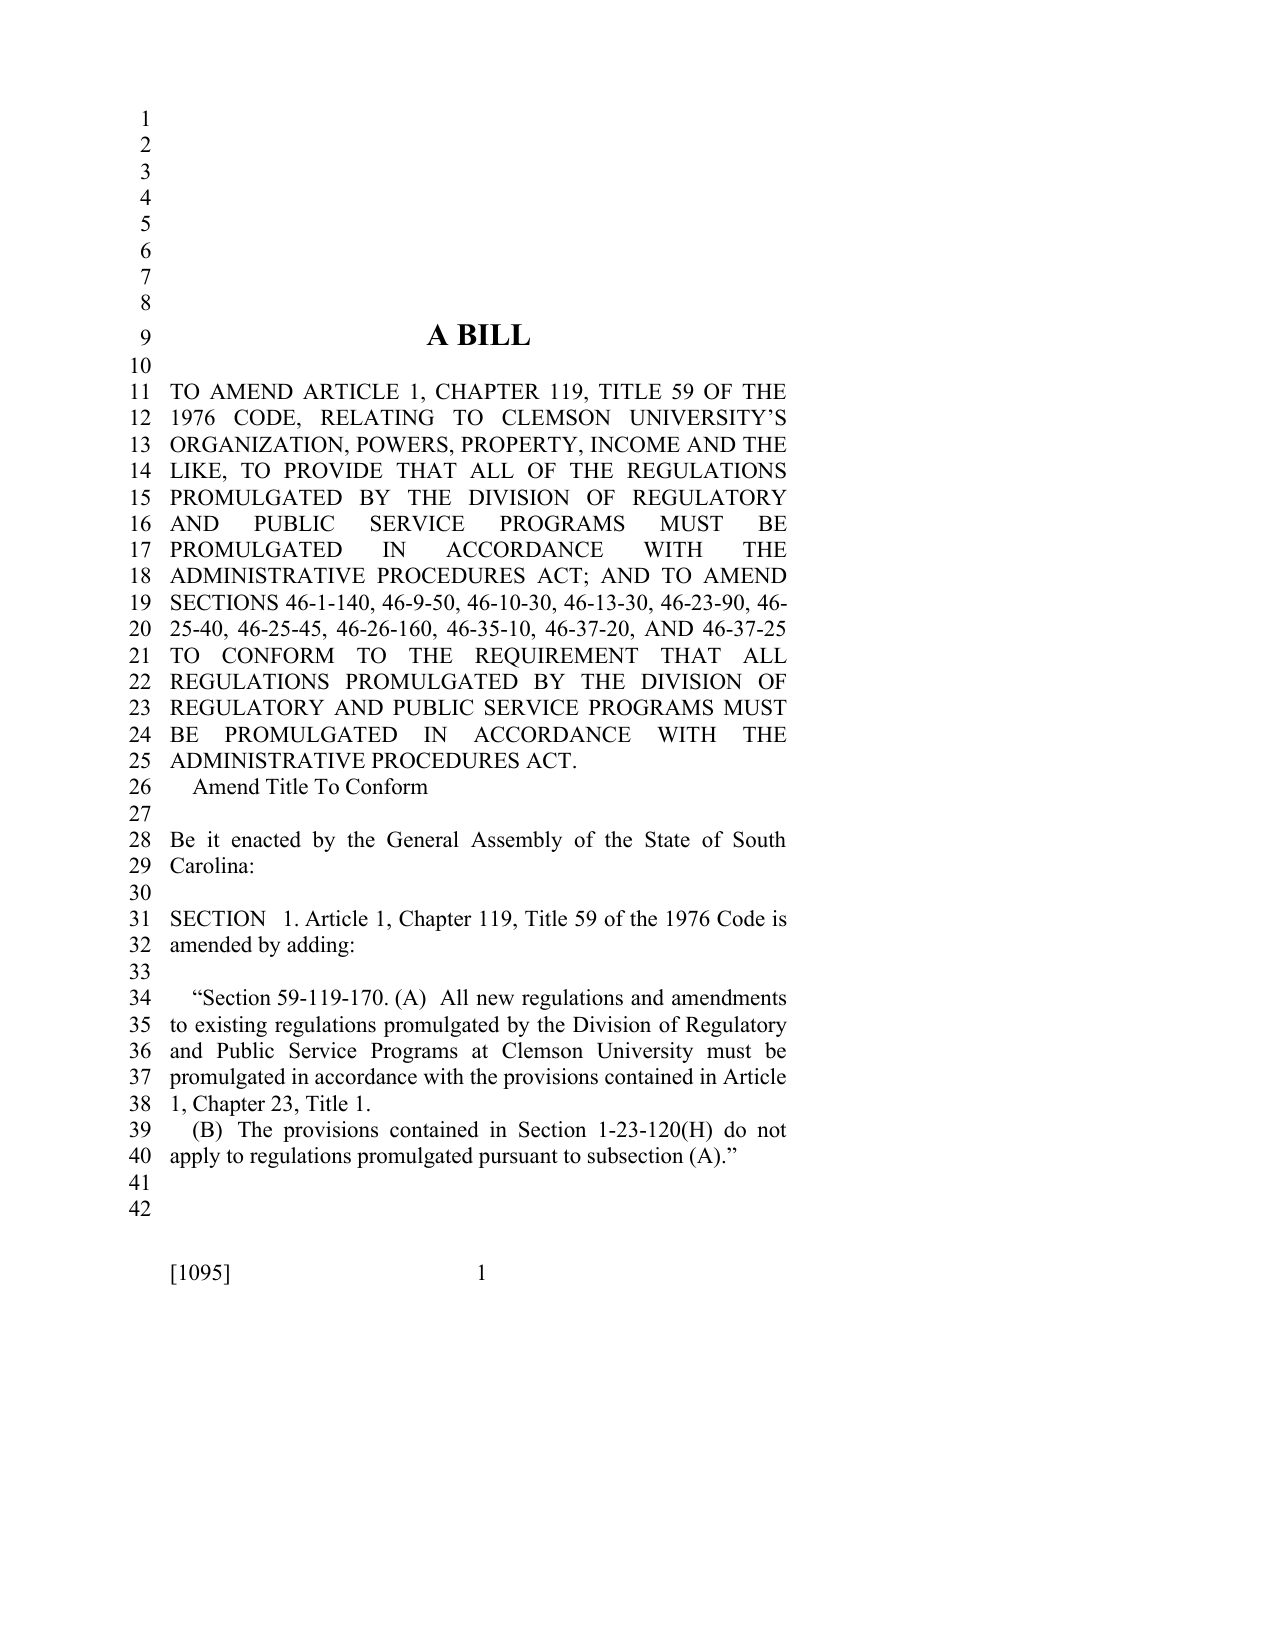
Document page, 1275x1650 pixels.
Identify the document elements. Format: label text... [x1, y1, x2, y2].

text SECTION 1. Article 1, Chapter 119, Title 59 of the 1976 Code is amended by adding: [169, 905, 787, 958]
text (B) The provisions contained in Section 1-23-120(H) do not apply to regulations promulgated pursuant to subsection (A).” [169, 1116, 787, 1169]
text A BILL [169, 316, 787, 352]
text Amend Title To Conform [169, 773, 787, 800]
text Be it enacted by the General Assembly of the State of South Carolina: [169, 826, 787, 879]
text “Section 59-119-170. (A) All new regulations and amendments to existing regulations promulgated by the Division of Regulatory and Public Service Programs at Clemson University must be promulgated in accordance with the provisions contained in Article 1, Chapter 23, Title 1. [169, 984, 787, 1116]
text TO AMEND ARTICLE 1, CHAPTER 119, TITLE 59 OF THE 1976 CODE, RELATING TO CLEMSON UNIVERSITY’S ORGANIZATION, POWERS, PROPERTY, INCOME AND THE LIKE, TO PROVIDE THAT ALL OF THE REGULATIONS PROMULGATED BY THE DIVISION OF REGULATORY AND PUBLIC SERVICE PROGRAMS MUST BE PROMULGATED IN ACCORDANCE WITH THE ADMINISTRATIVE PROCEDURES ACT; AND TO AMEND SECTIONS 46-1-140, 46-9-50, 46-10-30, 46-13-30, 46-23-90, 46-25-40, 46-25-45, 46-26-160, 46-35-10, 46-37-20, AND 46-37-25 TO CONFORM TO THE REQUIREMENT THAT ALL REGULATIONS PROMULGATED BY THE DIVISION OF REGULATORY AND PUBLIC SERVICE PROGRAMS MUST BE PROMULGATED IN ACCORDANCE WITH THE ADMINISTRATIVE PROCEDURES ACT. [169, 378, 787, 773]
